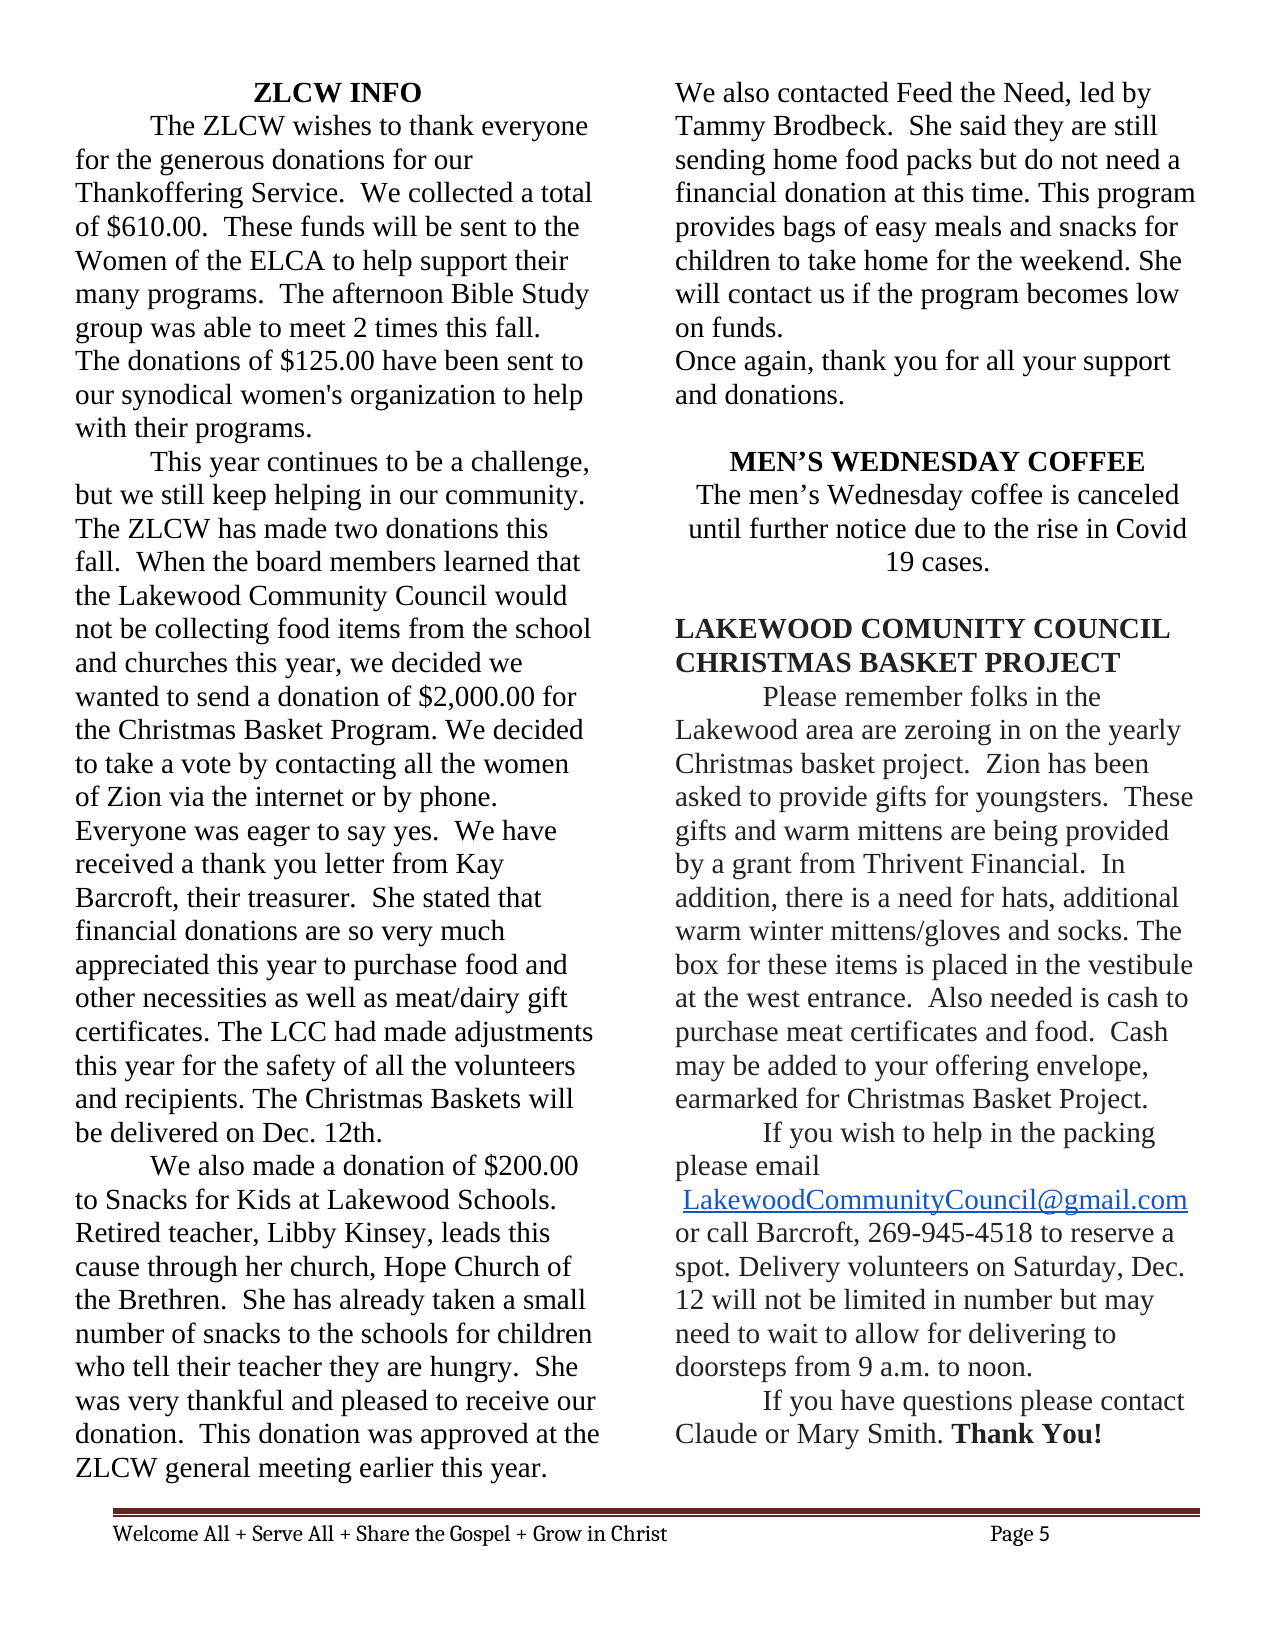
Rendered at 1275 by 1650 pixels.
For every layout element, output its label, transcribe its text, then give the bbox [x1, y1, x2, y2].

text LakewoodCommunityCouncil@gmail.com or call Barcroft, 269-945-4518 to reserve a spot. Delivery volunteers on Saturday, Dec. 12 will not be limited in number but may need to wait to allow for delivering to doorsteps from 9 a.m. to noon. [675, 1182, 1200, 1383]
text The men’s Wednesday coffee is canceled until further notice due to the rise in Covid 19 cases. [675, 477, 1200, 578]
text This year continues to be a challenge, but we still keep helping in our community. The ZLCW has made two donations this fall. When the board members learned that the Lakewood Community Council would not be collecting food items from the school and churches this year, we decided we wanted to send a donation of $2,000.00 for the Christmas Basket Program. We decided to take a vote by contacting all the women of Zion via the internet or by phone. Everyone was eager to say yes. We have received a thank you letter from Kay Barcroft, their treasurer. She stated that financial donations are so very much appreciated this year to purchase food and other necessities as well as meat/dairy gift certificates. The LCC had made adjustments this year for the safety of all the volunteers and recipients. The Christmas Baskets will be delivered on Dec. 12th. [75, 444, 600, 1148]
text If you wish to help in the packing please email [675, 1115, 1200, 1182]
text MEN’S WEDNESDAY COFFEE [675, 444, 1200, 477]
text ZLCW INFO [75, 75, 600, 108]
text If you have questions please contact Claude or Mary Smith. Thank You! [675, 1383, 1200, 1450]
text We also made a donation of $200.00 to Snacks for Kids at Lakewood Schools. Retired teacher, Libby Kinsey, leads this cause through her church, Hope Church of the Brethren. She has already taken a small number of snacks to the schools for children who tell their teacher they are hungry. She was very thankful and pleased to receive our donation. This donation was approved at the ZLCW general meeting earlier this year. We also contacted Feed the Need, led by Tammy Brodbeck. She said they are still sending home food packs but do not need a financial donation at this time. This program provides bags of easy meals and snacks for children to take home for the weekend. She will contact us if the program becomes low on funds. [675, 75, 1200, 343]
text The ZLCW wishes to thank everyone for the generous donations for our Thankoffering Service. We collected a total of $610.00. These funds will be sent to the Women of the ELCA to help support their many programs. The afternoon Bible Study group was able to meet 2 times this fall. The donations of $125.00 have been sent to our synodical women's organization to help with their programs. [75, 108, 600, 444]
text Once again, thank you for all your support and donations. [675, 343, 1200, 410]
text LAKEWOOD COMUNITY COUNCIL CHRISTMAS BASKET PROJECT [675, 612, 1200, 679]
text We also made a donation of $200.00 to Snacks for Kids at Lakewood Schools. Retired teacher, Libby Kinsey, leads this cause through her church, Hope Church of the Brethren. She has already taken a small number of snacks to the schools for children who tell their teacher they are hungry. She was very thankful and pleased to receive our donation. This donation was approved at the ZLCW general meeting earlier this year. We also contacted Feed the Need, led by Tammy Brodbeck. She said they are still sending home food packs but do not need a financial donation at this time. This program provides bags of easy meals and snacks for children to take home for the weekend. She will contact us if the program becomes low on funds. [75, 1148, 600, 1484]
text Please remember folks in the Lakewood area are zeroing in on the yearly Christmas basket project. Zion has been asked to provide gifts for youngsters. These gifts and warm mittens are being provided by a grant from Thrivent Financial. In addition, there is a need for hats, additional warm winter mittens/gloves and socks. The box for these items is placed in the vestibule at the west entrance. Also needed is cash to purchase meat certificates and food. Cash may be added to your offering envelope, earmarked for Christmas Basket Project. [675, 679, 1200, 1115]
